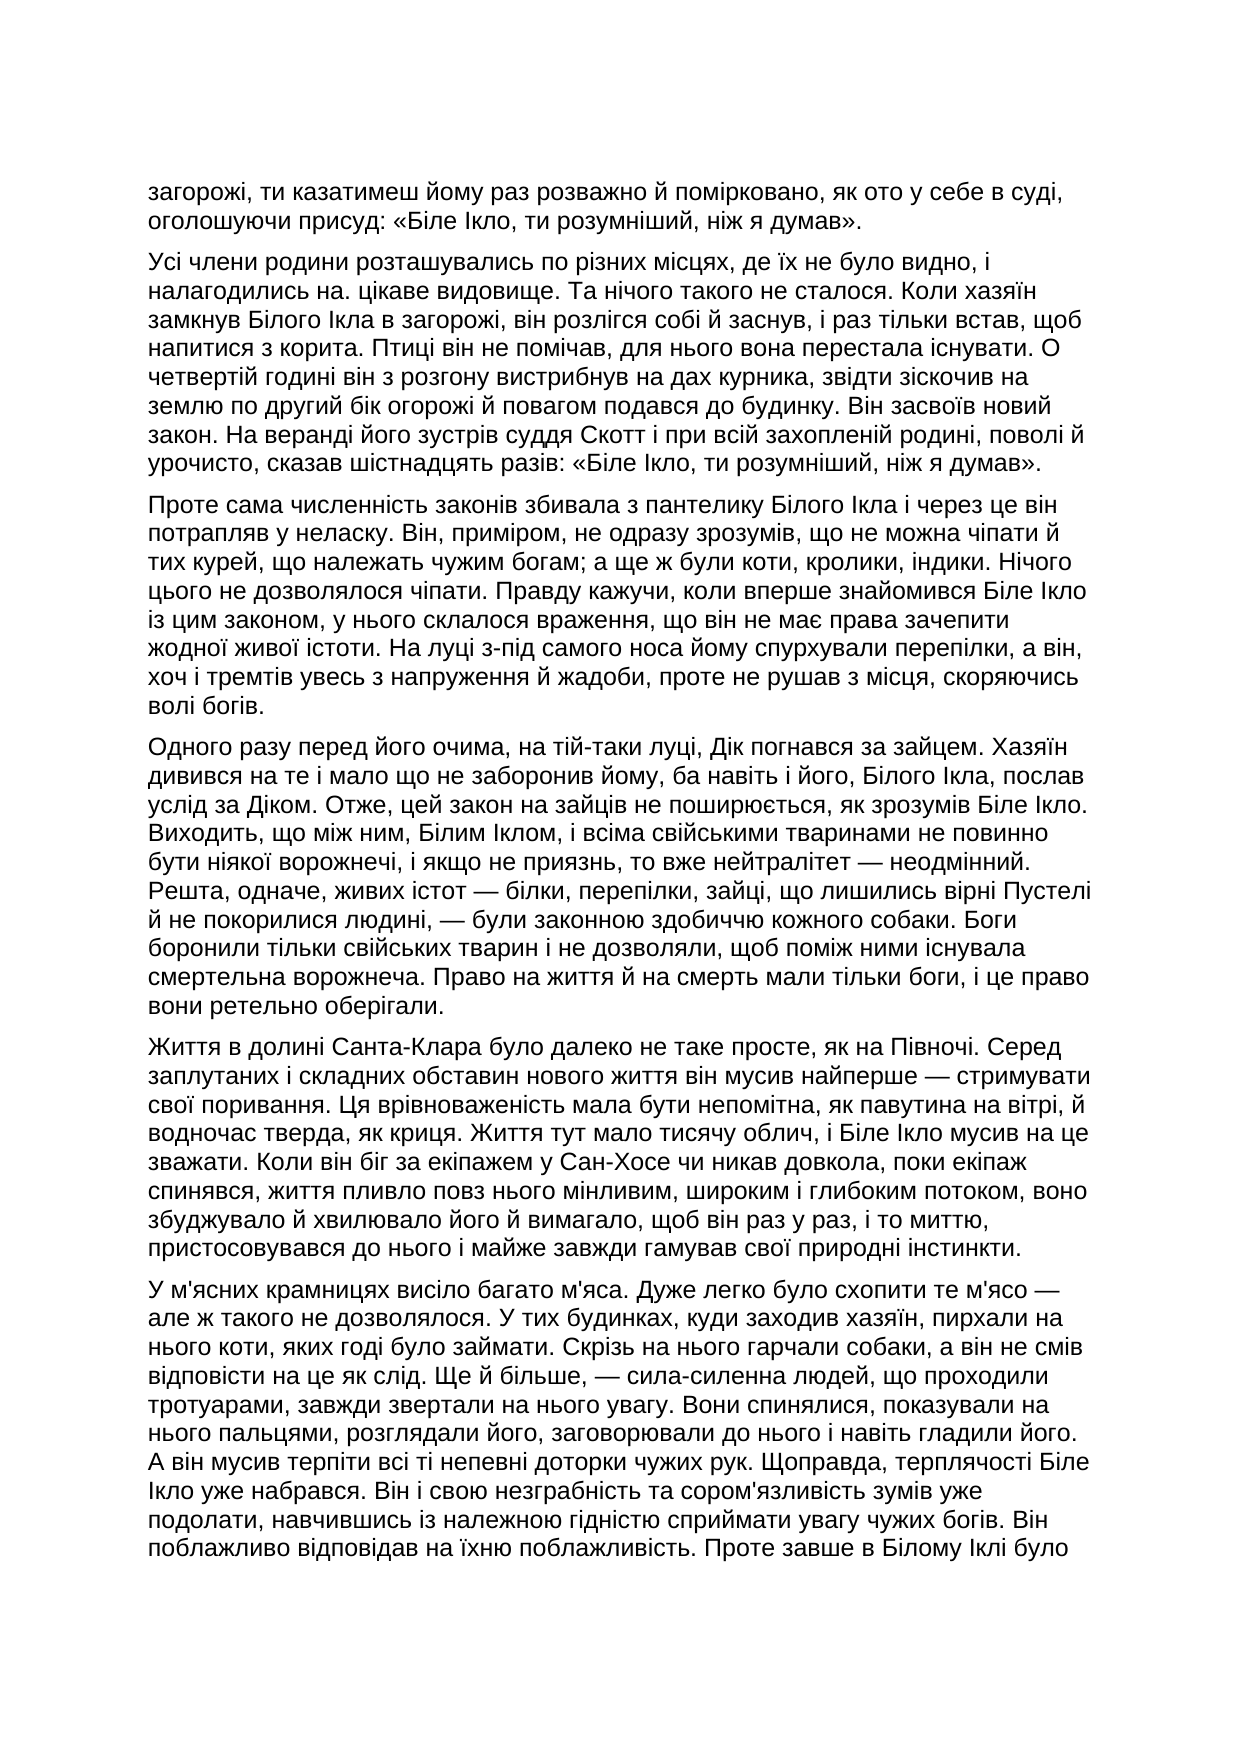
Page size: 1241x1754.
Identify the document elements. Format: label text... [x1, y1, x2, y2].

text Проте сама численність законів збивала з пантелику Білого Ікла і через це він потрапляв у неласку. Він, приміром, не одразу зрозумів, що не можна чіпати й тих курей, що належать чужим богам; а ще ж були коти, кролики, індики. Нічого цього не дозволялося чіпати. Правду кажучи, коли вперше знайомився Біле Ікло із цим законом, у нього склалося враження, що він не має права зачепити жодної живої істоти. На луці з-під самого носа йому спурхували перепілки, а він, хоч і тремтів увесь з напруження й жадоби, проте не рушав з місця, скоряючись волі богів. [148, 490, 1092, 720]
text Одного разу перед його очима, на тій-таки луці, Дік погнався за зайцем. Хазяїн дивився на те і мало що не заборонив йому, ба навіть і його, Білого Ікла, послав услід за Діком. Отже, цей закон на зайців не поширюється, як зрозумів Біле Ікло. Виходить, що між ним, Білим Іклом, і всіма свійськими тваринами не повинно бути ніякої ворожнечі, і якщо не приязнь, то вже нейтралітет — неодмінний. Решта, одначе, живих істот — білки, перепілки, зайці, що лишились вірні Пустелі й не покорилися людині, — були законною здобиччю кожного собаки. Боги боронили тільки свійських тварин і не дозволяли, щоб поміж ними існувала смертельна ворожнеча. Право на життя й на смерть мали тільки боги, і це право вони ретельно оберігали. [148, 732, 1092, 1020]
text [148, 177, 1092, 235]
text Усі члени родини розташувались по різних місцях, де їх не було видно, і налагодились на. цікаве видовище. Та нічого такого не сталося. Коли хазяїн замкнув Білого Ікла в загорожі, він розлігся собі й заснув, і раз тільки встав, щоб напитися з корита. Птиці він не помічав, для нього вона перестала існувати. О четвертій годині він з розгону вистрибнув на дах курника, звідти зіскочив на землю по другий бік огорожі й повагом подався до будинку. Він засвоїв новий закон. На веранді його зустрів суддя Скотт і при всій захопленій родині, поволі й урочисто, сказав шістнадцять разів: «Біле Ікло, ти розумніший, ніж я думав». [148, 247, 1092, 477]
text Життя в долині Санта-Клара було далеко не таке просте, як на Півночі. Серед заплутаних і складних обставин нового життя він мусив найперше — стримувати свої поривання. Ця врівноваженість мала бути непомітна, як павутина на вітрі, й водночас тверда, як криця. Життя тут мало тисячу облич, і Біле Ікло мусив на це зважати. Коли він біг за екіпажем у Сан-Хосе чи никав довкола, поки екіпаж спинявся, життя пливло повз нього мінливим, широким і глибоким потоком, воно збуджувало й хвилювало його й вимагало, щоб він раз у раз, і то миттю, пристосовувався до нього і майже завжди гамував свої природні інстинкти. [148, 1032, 1092, 1262]
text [148, 1275, 1092, 1562]
